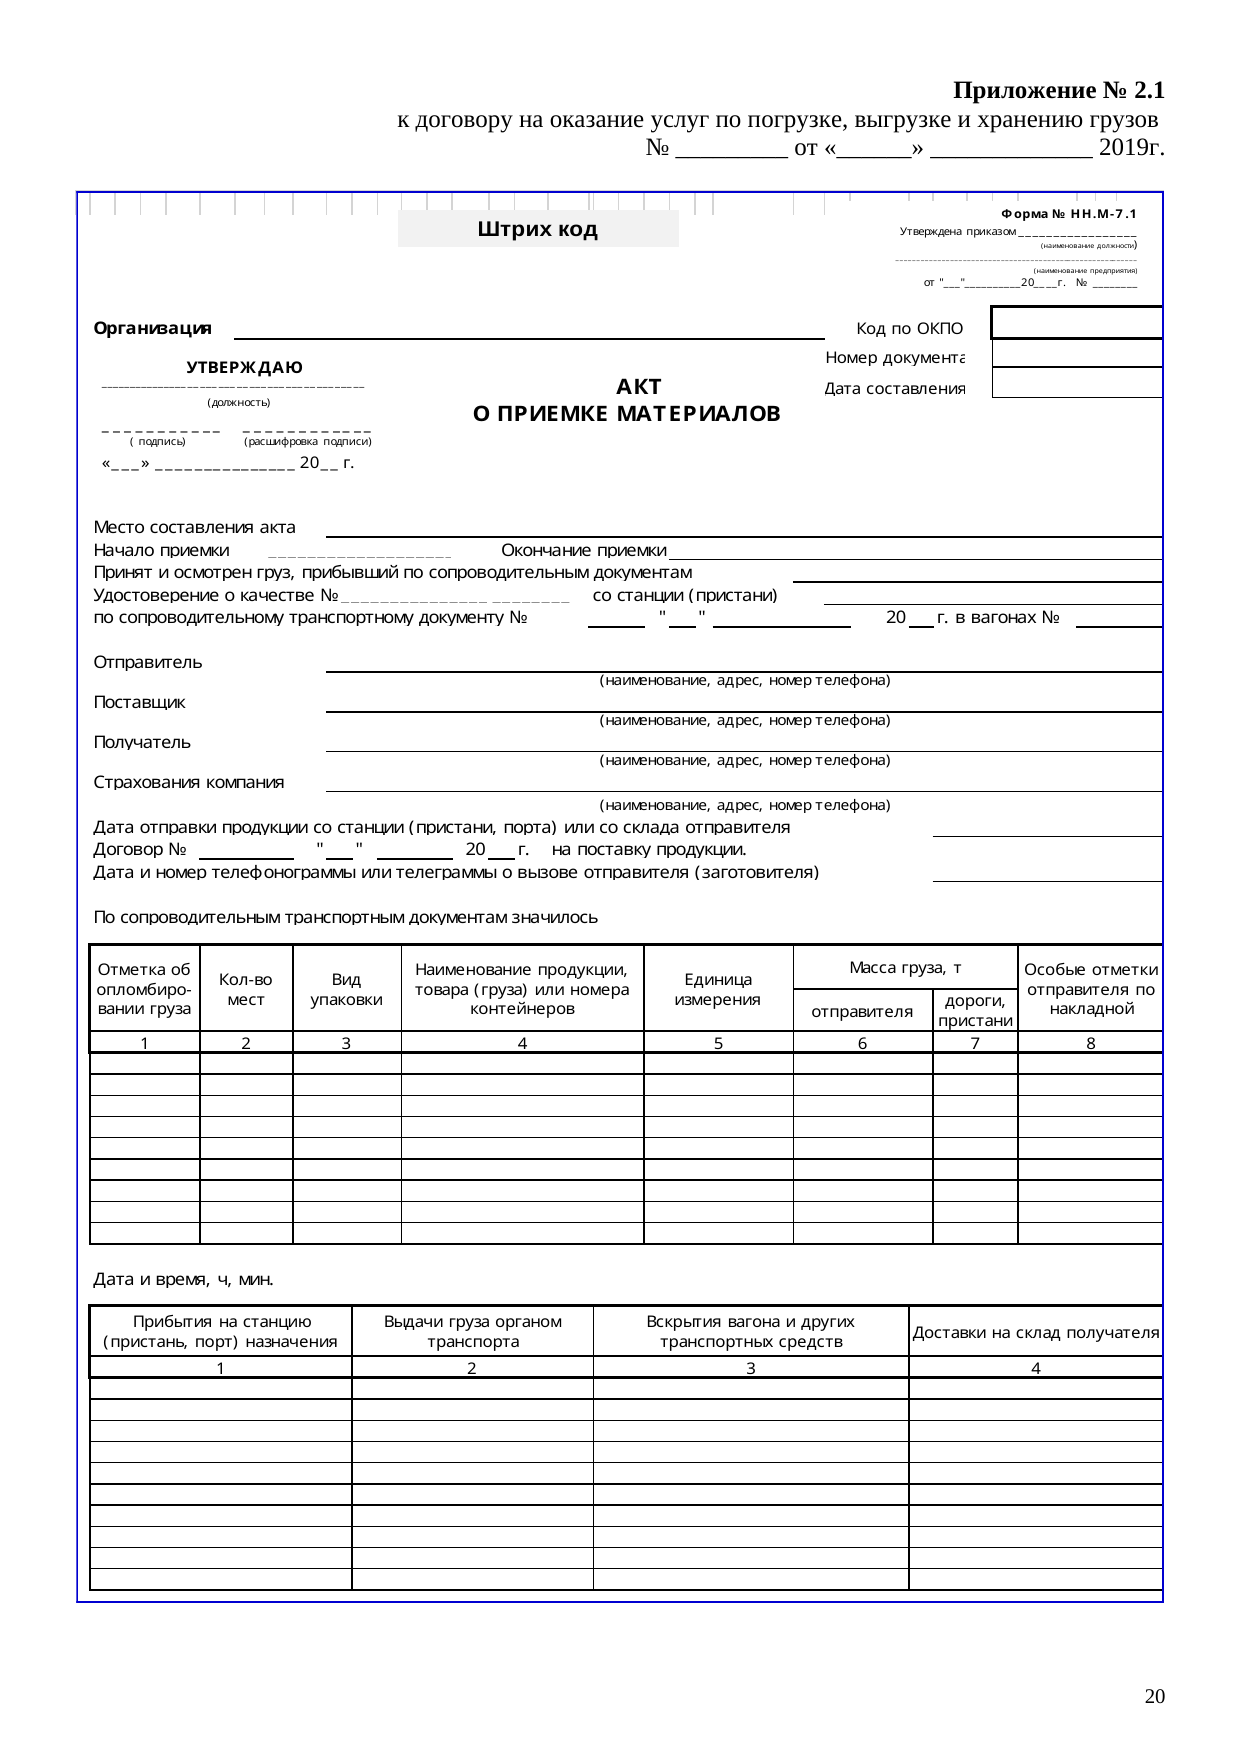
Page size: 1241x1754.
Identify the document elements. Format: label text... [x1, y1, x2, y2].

text к договору на оказание услуг по погрузке, выгрузке и хранению грузов № _________ от «______» _____________ 2019г. [75, 104, 1165, 161]
text Приложение № 2.1 [75, 75, 1165, 104]
